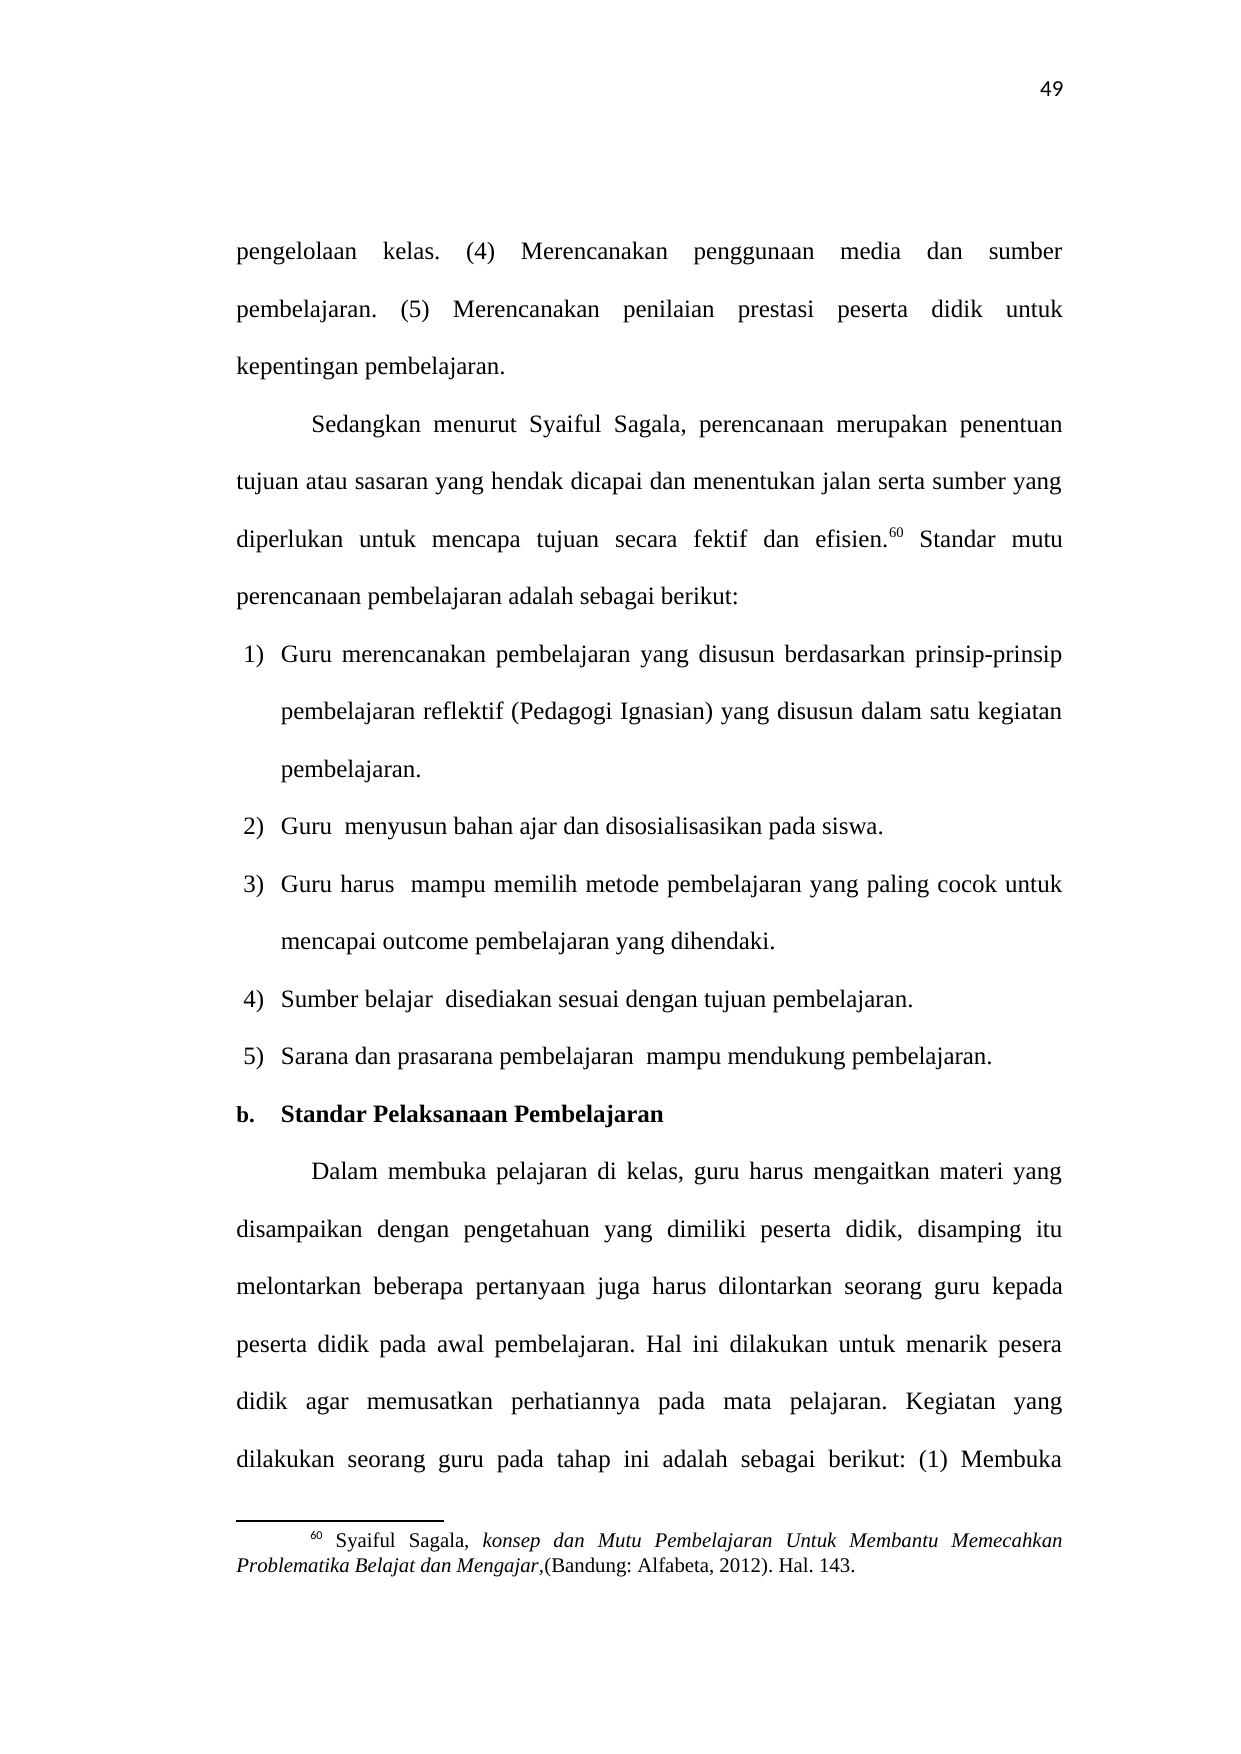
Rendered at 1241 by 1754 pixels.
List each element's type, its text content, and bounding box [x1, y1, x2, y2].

list Sumber belajar disediakan sesuai dengan tujuan pembelajaran. [243, 984, 1063, 1012]
list Standar Pelaksanaan Pembelajaran [236, 1099, 1063, 1127]
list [236, 1156, 1063, 1472]
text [236, 236, 1063, 380]
list Sarana dan prasarana pembelajaran mampu mendukung pembelajaran. [243, 1041, 1063, 1070]
text Sedangkan menurut Syaiful Sagala, perencanaan merupakan penentuan tujuan atau sasaran yang hendak dicapai dan menentukan jalan serta sumber yang diperlukan untuk mencapa tujuan secara fektif dan efisien. Standar mutu perencanaan pembelajaran adalah sebagai berikut: [236, 409, 1063, 610]
list Guru menyusun bahan ajar dan disosialisasikan pada siswa. [243, 811, 1063, 840]
list Guru merencanakan pembelajaran yang disusun berdasarkan prinsip-prinsip pembelajaran reflektif (Pedagogi Ignasian) yang disusun dalam satu kegiatan pembelajaran. [243, 639, 1063, 782]
list Guru harus mampu memilih metode pembelajaran yang paling cocok untuk mencapai outcome pembelajaran yang dihendaki. [243, 869, 1063, 955]
